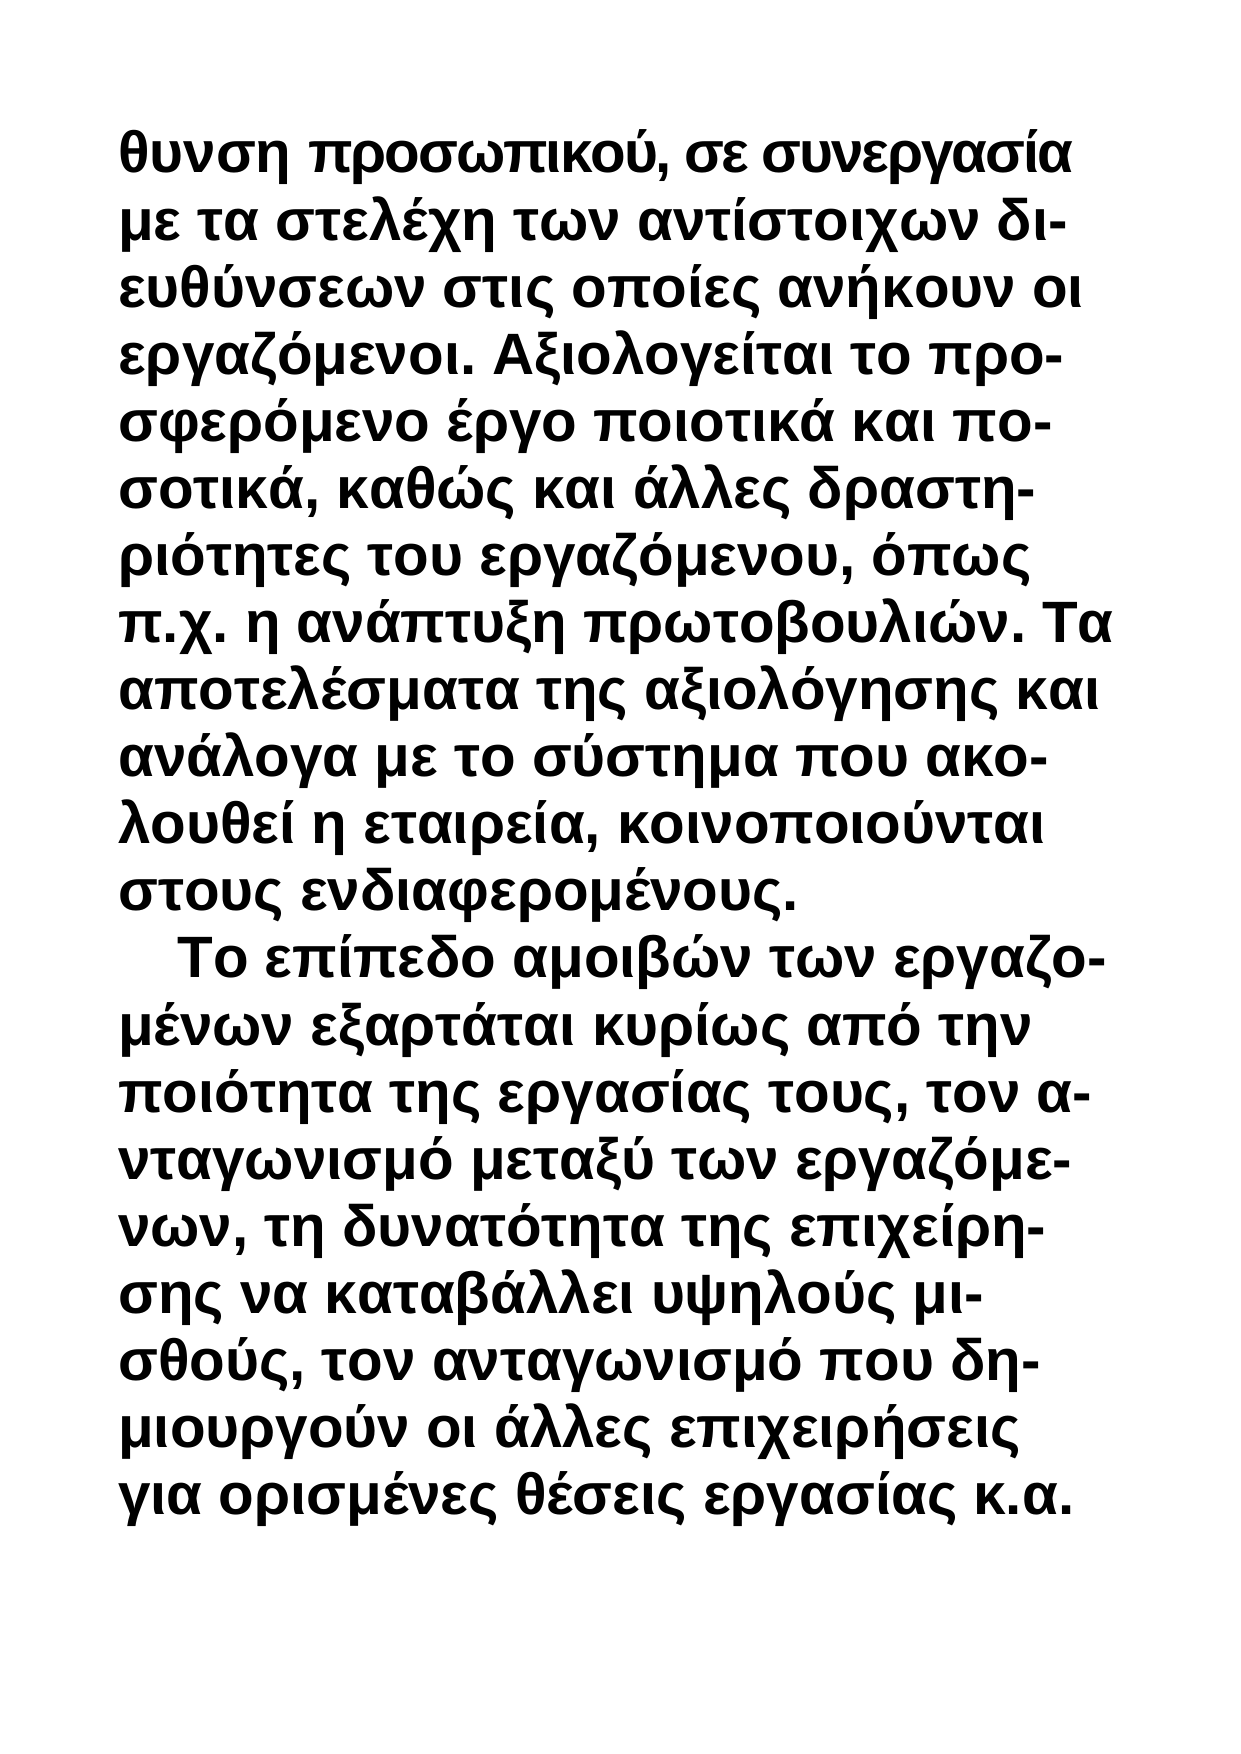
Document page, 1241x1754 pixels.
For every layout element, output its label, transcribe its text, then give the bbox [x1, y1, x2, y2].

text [118, 118, 1122, 923]
text Το επίπεδο αμοιβών των εργαζο-μένων εξαρτάται κυρίως από την ποιότητα της εργασίας τους, τον α-νταγωνισμό μεταξύ των εργαζόμε-νων, τη δυνατότητα της επιχείρη-σης να καταβάλλει υψηλούς μι-σθούς, τον ανταγωνισμό που δη-μιουργούν οι άλλες επιχειρήσεις για ορισμένες θέσεις εργασίας κ.α. [118, 923, 1122, 1527]
